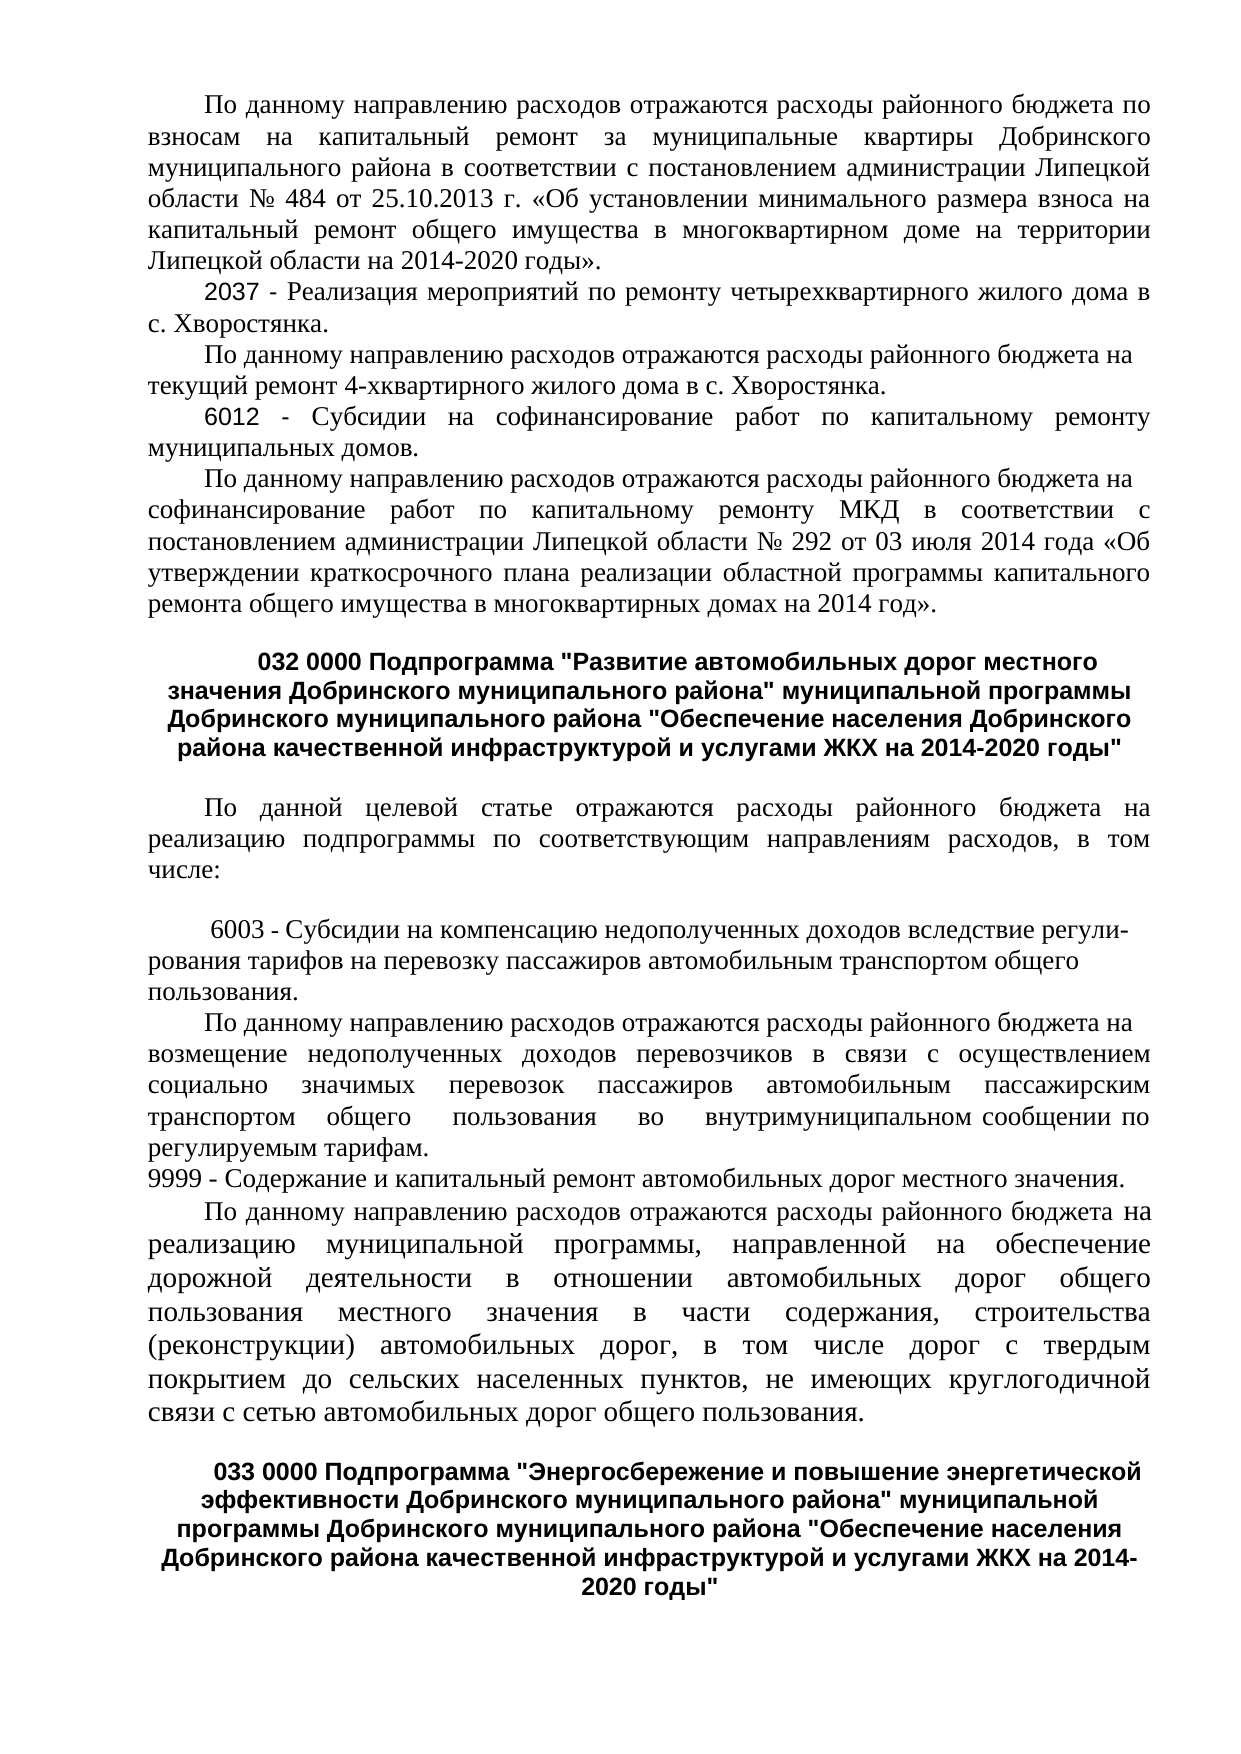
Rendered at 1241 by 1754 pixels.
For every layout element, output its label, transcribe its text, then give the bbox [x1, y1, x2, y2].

text 032 0000 Подпрограмма "Развитие автомобильных дорог местного значения Добринского муниципального района" муниципальной программы Добринского муниципального района "Обеспечение населения Добринского района качественной инфраструктурой и услугами ЖКХ на 2014-2020 годы" [148, 647, 1152, 762]
text По данному направлению расходов отражаются расходы районного бюджета на [148, 1006, 1152, 1037]
subtitle 9999 - Содержание и капитальный ремонт автомобильных дорог местного значения. [148, 1162, 1152, 1193]
text По данному направлению расходов отражаются расходы районного бюджета на [148, 338, 1152, 369]
text По данному направлению расходов отражаются расходы районного бюджета на реализацию муниципальной программы, направленной на обеспечение дорожной деятельности в отношении автомобильных дорог общего пользования местного значения в части содержания, строительства (реконструкции) автомобильных дорог, в том числе дорог с твердым покрытием до сельских населенных пунктов, не имеющих круглогодичной связи с сетью автомобильных дорог общего пользования. [148, 1193, 1152, 1428]
subtitle 6003 - Субсидии на компенсацию недополученных доходов вследствие регули-рования тарифов на перевозку пассажиров автомобильным транспортом общего пользования. [148, 913, 1152, 1006]
text софинансирование работ по капитальному ремонту МКД в соответствии с постановлением администрации Липецкой области № 292 от 03 июля 2014 года «Об утверждении краткосрочного плана реализации областной программы капитального ремонта общего имущества в многоквартирных домах на 2014 год». [148, 493, 1152, 618]
text По данному направлению расходов отражаются расходы районного бюджета по взносам на капитальный ремонт за муниципальные квартиры Добринского муниципального района в соответствии с постановлением администрации Липецкой области № 484 от 25.10.2013 г. «Об установлении минимального размера взноса на капитальный ремонт общего имущества в многоквартирном доме на территории Липецкой области на 2014-2020 годы». [148, 89, 1152, 276]
text 033 0000 Подпрограмма "Энергосбережение и повышение энергетической эффективности Добринского муниципального района" муниципальной программы Добринского муниципального района "Обеспечение населения Добринского района качественной инфраструктурой и услугами ЖКХ на 2014-2020 годы" [148, 1457, 1152, 1600]
text По данной целевой статье отражаются расходы районного бюджета на реализацию подпрограммы по соответствующим направлениям расходов, в том числе: [148, 791, 1152, 884]
text 6012 - Субсидии на софинансирование работ по капитальному ремонту муниципальных домов. [148, 400, 1152, 462]
text текущий ремонт 4-хквартирного жилого дома в с. Хворостянка. [148, 369, 1152, 400]
text 2037 - Реализация мероприятий по ремонту четырехквартирного жилого дома в с. Хворостянка. [148, 276, 1152, 338]
text возмещение недополученных доходов перевозчиков в связи с осуществлением социально значимых перевозок пассажиров автомобильным пассажирским транспортом общего пользования во внутримуниципальном сообщении по регулируемым тарифам. [148, 1037, 1152, 1162]
text По данному направлению расходов отражаются расходы районного бюджета на [148, 462, 1152, 493]
